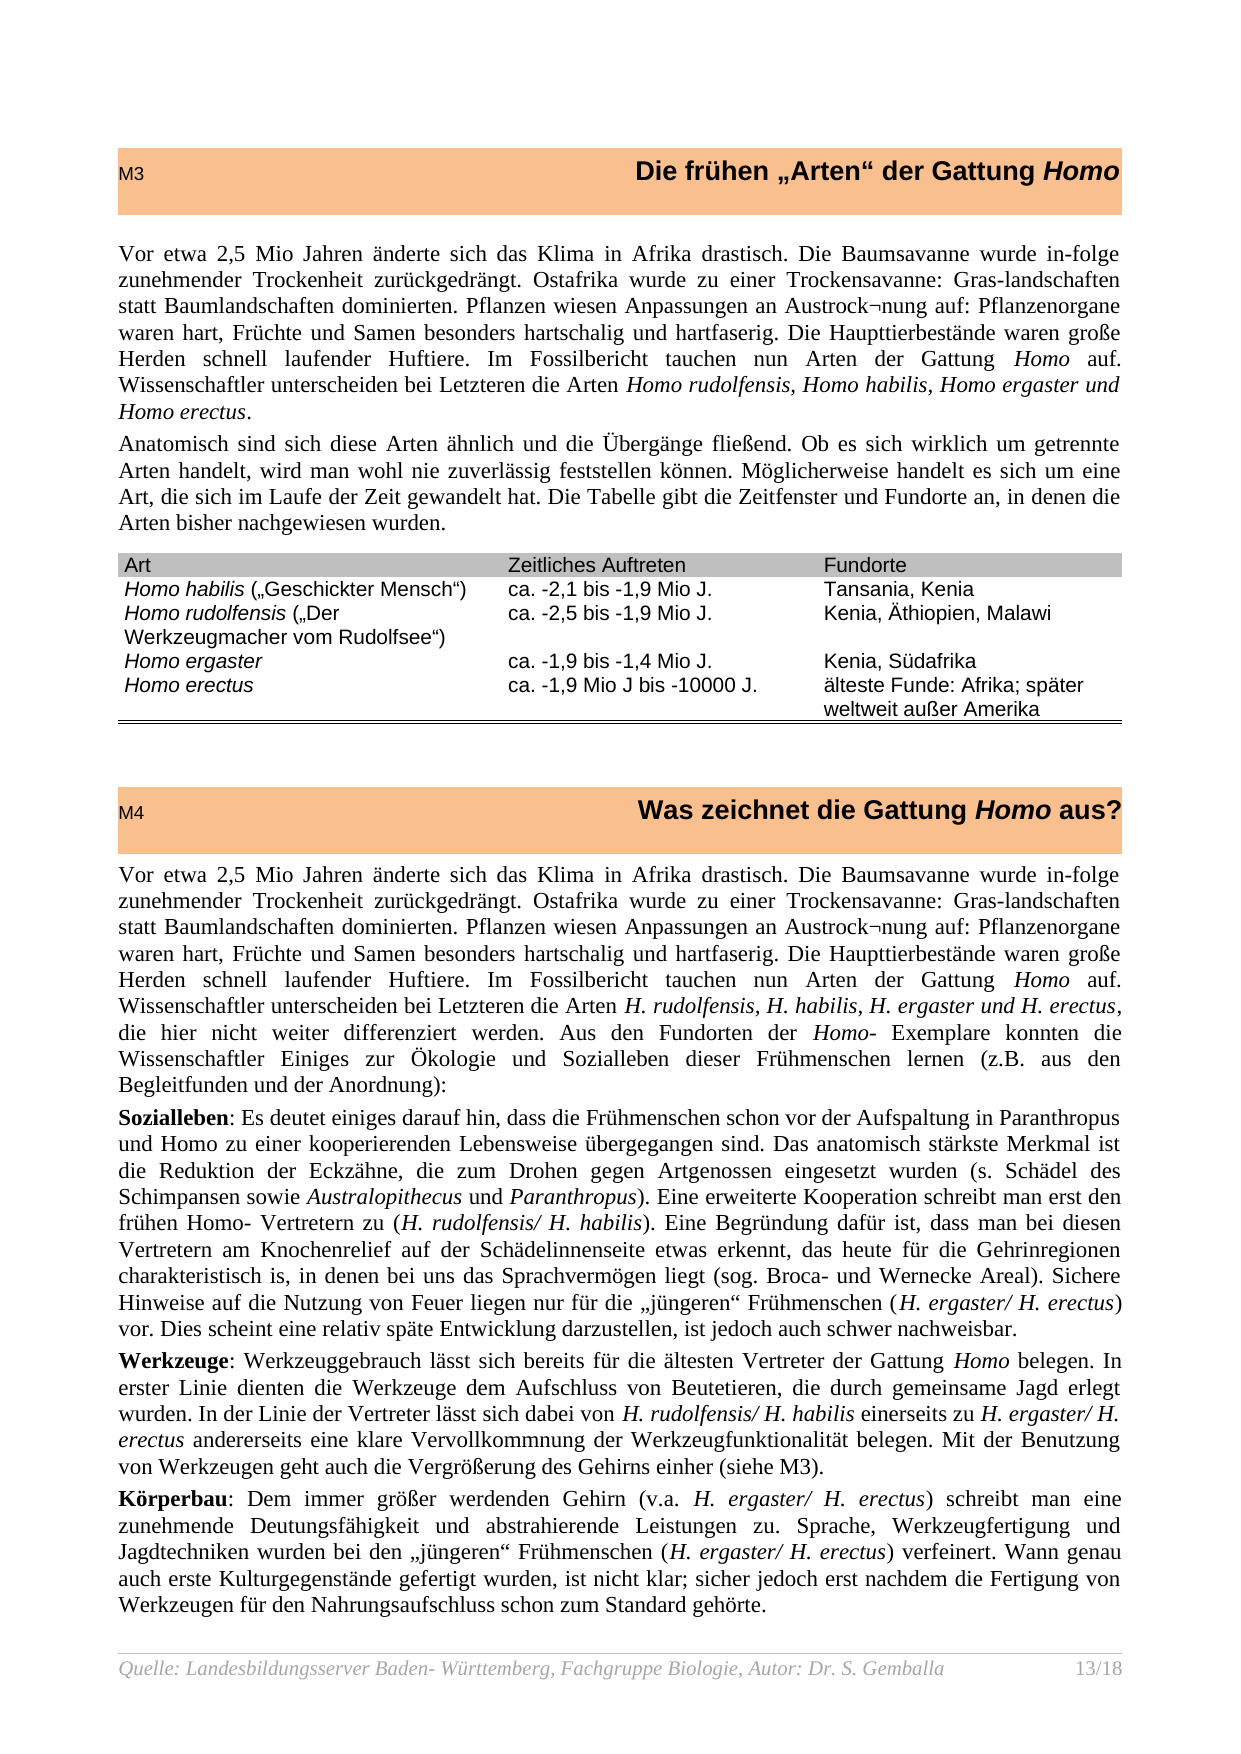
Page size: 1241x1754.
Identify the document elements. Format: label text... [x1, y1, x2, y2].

table_cell Kenia, Äthiopien, Malawi [812, 601, 1122, 648]
text Vor etwa 2,5 Mio Jahren änderte sich das Klima in Afrika drastisch. Die Baumsavanne wurde in-folge zunehmender Trockenheit zurückgedrängt. Ostafrika wurde zu einer Trockensavanne: Gras-landschaften statt Baumlandschaften dominierten. Pflanzen wiesen Anpassungen an Austrock¬nung auf: Pflanzenorgane waren hart, Früchte und Samen besonders hartschalig und hartfaserig. Die Haupttierbestände waren große Herden schnell laufender Huftiere. Im Fossilbericht tauchen nun Arten der Gattung Homo auf. Wissenschaftler unterscheiden bei Letzteren die Arten H. rudolfensis, H. habilis, H. ergaster und H. erectus, die hier nicht weiter differenziert werden. Aus den Fundorten der Homo- Exemplare konnten die Wissenschaftler Einiges zur Ökologie und Sozialleben dieser Frühmenschen lernen (z.B. aus den Begleitfunden und der Anordnung): [118, 861, 1122, 1098]
text M4 Was zeichnet die Gattung Homo aus? [118, 794, 1122, 826]
table_cell Homo rudolfensis („Der Werkzeugmacher vom Rudolfsee“) [118, 601, 502, 648]
table_cell ca. -2,1 bis -1,9 Mio J. [502, 577, 812, 601]
table_header Art [118, 553, 502, 577]
text Sozialleben: Es deutet einiges darauf hin, dass die Frühmenschen schon vor der Aufspaltung in Paranthropus und Homo zu einer kooperierenden Lebensweise übergegangen sind. Das anatomisch stärkste Merkmal ist die Reduktion der Eckzähne, die zum Drohen gegen Artgenossen eingesetzt wurden (s. Schädel des Schimpansen sowie Australopithecus und Paranthropus). Eine erweiterte Kooperation schreibt man erst den frühen Homo- Vertretern zu (H. rudolfensis/ H. habilis). Eine Begründung dafür ist, dass man bei diesen Vertretern am Knochenrelief auf der Schädelinnenseite etwas erkennt, das heute für die Gehrinregionen charakteristisch is, in denen bei uns das Sprachvermögen liegt (sog. Broca- und Wernecke Areal). Sichere Hinweise auf die Nutzung von Feuer liegen nur für die „jüngeren“ Frühmenschen (H. ergaster/ H. erectus) vor. Dies scheint eine relativ späte Entwicklung darzustellen, ist jedoch auch schwer nachweisbar. [118, 1104, 1122, 1341]
table_cell ca. -2,5 bis -1,9 Mio J. [502, 601, 812, 648]
table_header Zeitliches Auftreten [502, 553, 812, 577]
table_cell ca. -1,9 bis -1,4 Mio J. [502, 649, 812, 672]
text Vor etwa 2,5 Mio Jahren änderte sich das Klima in Afrika drastisch. Die Baumsavanne wurde in-folge zunehmender Trockenheit zurückgedrängt. Ostafrika wurde zu einer Trockensavanne: Gras-landschaften statt Baumlandschaften dominierten. Pflanzen wiesen Anpassungen an Austrock¬nung auf: Pflanzenorgane waren hart, Früchte und Samen besonders hartschalig und hartfaserig. Die Haupttierbestände waren große Herden schnell laufender Huftiere. Im Fossilbericht tauchen nun Arten der Gattung Homo auf. Wissenschaftler unterscheiden bei Letzteren die Arten Homo rudolfensis, Homo habilis, Homo ergaster und Homo erectus. [118, 240, 1122, 424]
text Anatomisch sind sich diese Arten ähnlich und die Übergänge fließend. Ob es sich wirklich um getrennte Arten handelt, wird man wohl nie zuverlässig feststellen können. Möglicherweise handelt es sich um eine Art, die sich im Laufe der Zeit gewandelt hat. Die Tabelle gibt die Zeitfenster und Fundorte an, in denen die Arten bisher nachgewiesen wurden. [118, 430, 1122, 536]
table_cell ca. -1,9 Mio J bis -10000 J. [502, 673, 812, 720]
table_cell Homo ergaster [118, 649, 502, 672]
text M3 Die frühen „Arten“ der Gattung Homo [118, 155, 1122, 186]
table_cell Homo erectus [118, 673, 502, 720]
table_cell Kenia, Südafrika [812, 649, 1122, 672]
text Werkzeuge: Werkzeuggebrauch lässt sich bereits für die ältesten Vertreter der Gattung Homo belegen. In erster Linie dienten die Werkzeuge dem Aufschluss von Beutetieren, die durch gemeinsame Jagd erlegt wurden. In der Linie der Vertreter lässt sich dabei von H. rudolfensis/ H. habilis einerseits zu H. ergaster/ H. erectus andererseits eine klare Vervollkommnung der Werkzeugfunktionalität belegen. Mit der Benutzung von Werkzeugen geht auch die Vergrößerung des Gehirns einher (siehe M3). [118, 1347, 1122, 1479]
table_header Fundorte [812, 553, 1122, 577]
table_cell Tansania, Kenia [812, 577, 1122, 601]
table_cell Homo habilis („Geschickter Mensch“) [118, 577, 502, 601]
text Körperbau: Dem immer größer werdenden Gehirn (v.a. H. ergaster/ H. erectus) schreibt man eine zunehmende Deutungsfähigkeit und abstrahierende Leistungen zu. Sprache, Werkzeugfertigung und Jagdtechniken wurden bei den „jüngeren“ Frühmenschen (H. ergaster/ H. erectus) verfeinert. Wann genau auch erste Kulturgegenstände gefertigt wurden, ist nicht klar; sicher jedoch erst nachdem die Fertigung von Werkzeugen für den Nahrungsaufschluss schon zum Standard gehörte. [118, 1486, 1122, 1617]
table_cell älteste Funde: Afrika; später weltweit außer Amerika [812, 673, 1122, 720]
